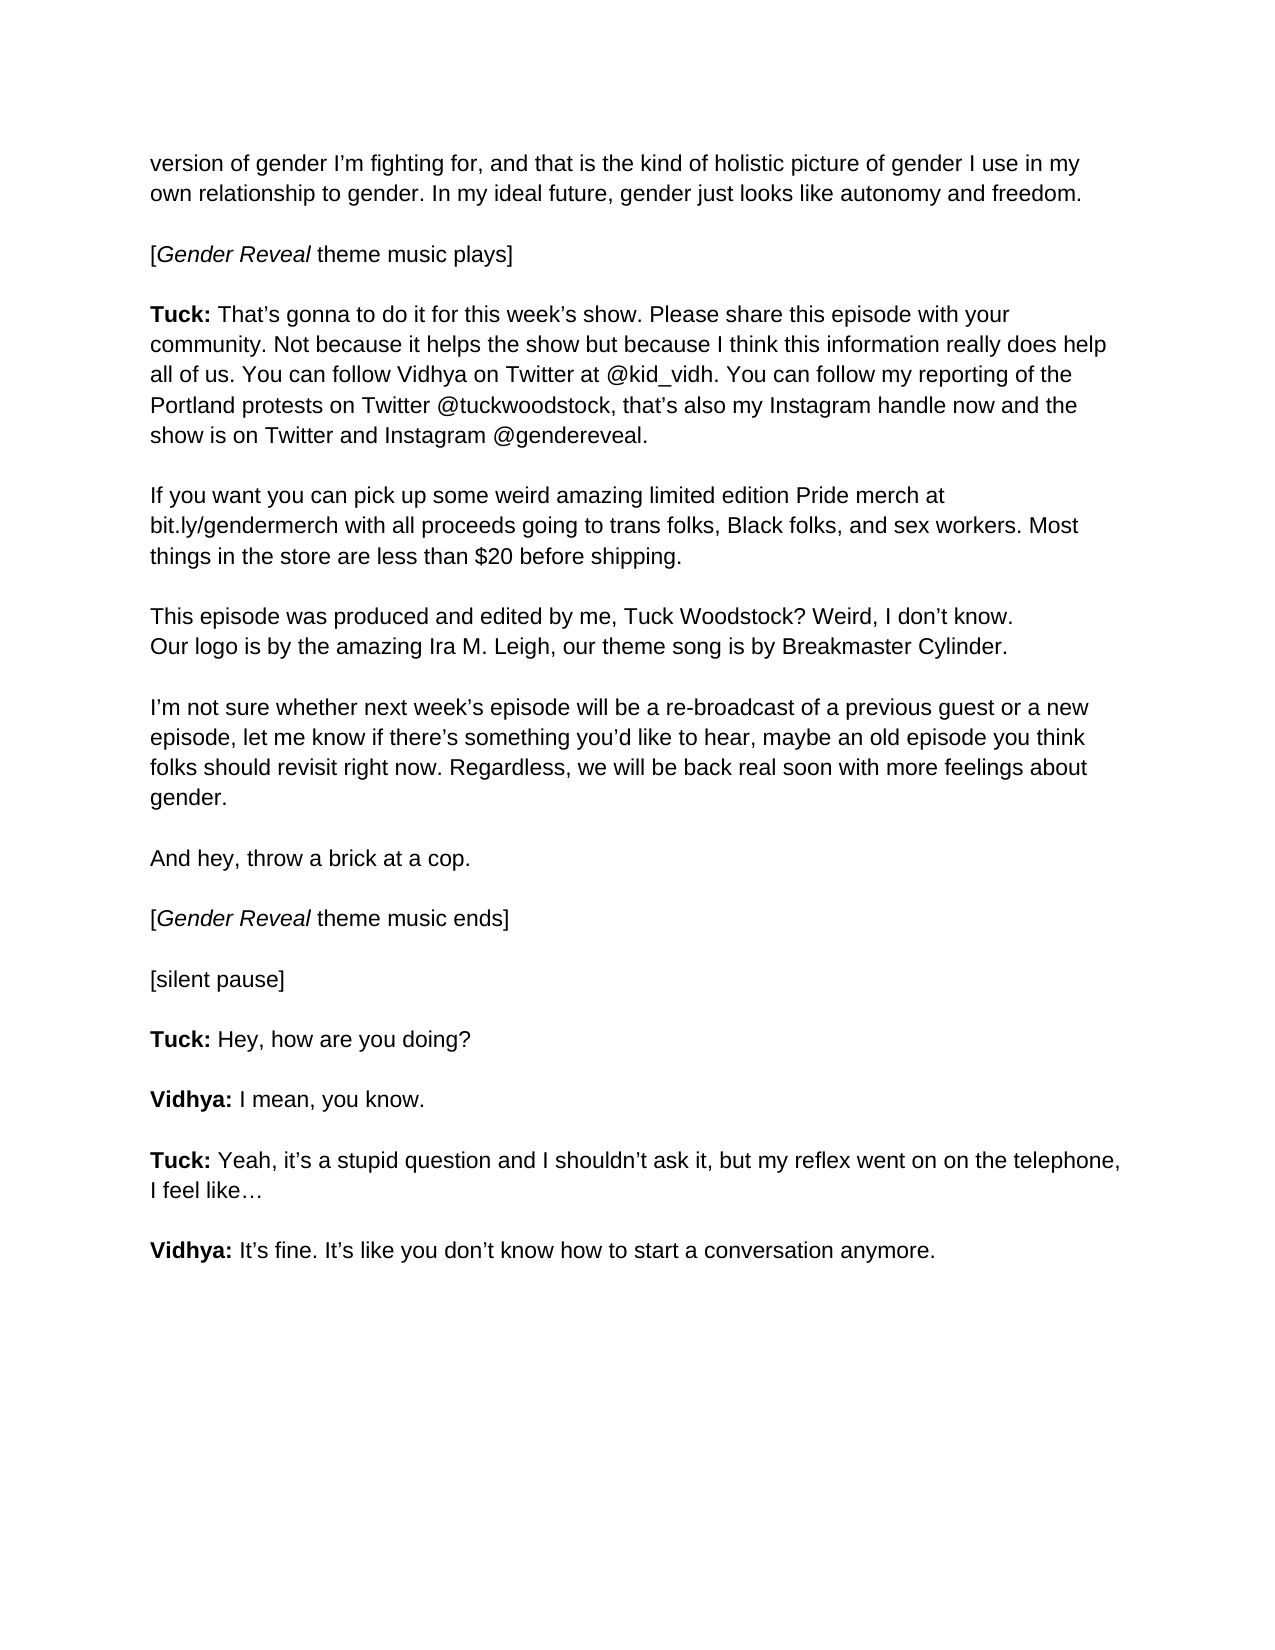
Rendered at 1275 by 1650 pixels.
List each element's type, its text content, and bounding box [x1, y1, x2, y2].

text Vidhya: It’s fine. It’s like you don’t know how to start a conversation anymore. [150, 1237, 1125, 1264]
text Vidhya: I mean, you know. [150, 1086, 1125, 1113]
text [Gender Reveal theme music plays] [150, 241, 1125, 267]
text [silent pause] [150, 966, 1125, 992]
text I’m not sure whether next week’s episode will be a re-broadcast of a previous guest or a new episode, let me know if there’s something you’d like to hear, maybe an old episode you think folks should revisit right now. Regardless, we will be back real soon with more feelings about gender. [150, 694, 1125, 811]
text Tuck: Hey, how are you doing? [150, 1026, 1125, 1052]
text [150, 150, 1125, 207]
text Tuck: That’s gonna to do it for this week’s show. Please share this episode with your community. Not because it helps the show but because I think this information really does help all of us. You can follow Vidhya on Twitter at @kid_vidh. You can follow my reporting of the Portland protests on Twitter @tuckwoodstock, that’s also my Instagram handle now and the show is on Twitter and Instagram @gendereveal. [150, 301, 1125, 448]
text And hey, throw a brick at a cop. [150, 845, 1125, 871]
text If you want you can pick up some weird amazing limited edition Pride merch at bit.ly/gendermerch with all proceeds going to trans folks, Black folks, and sex workers. Most things in the store are less than $20 before shipping. [150, 482, 1125, 569]
text [Gender Reveal theme music ends] [150, 905, 1125, 932]
text Tuck: Yeah, it’s a stupid question and I shouldn’t ask it, but my reflex went on on the telephone, I feel like… [150, 1147, 1125, 1203]
text This episode was produced and edited by me, Tuck Woodstock? Weird, I don’t know. [150, 603, 1125, 629]
text Our logo is by the amazing Ira M. Leigh, our theme song is by Breakmaster Cylinder. [150, 633, 1125, 660]
